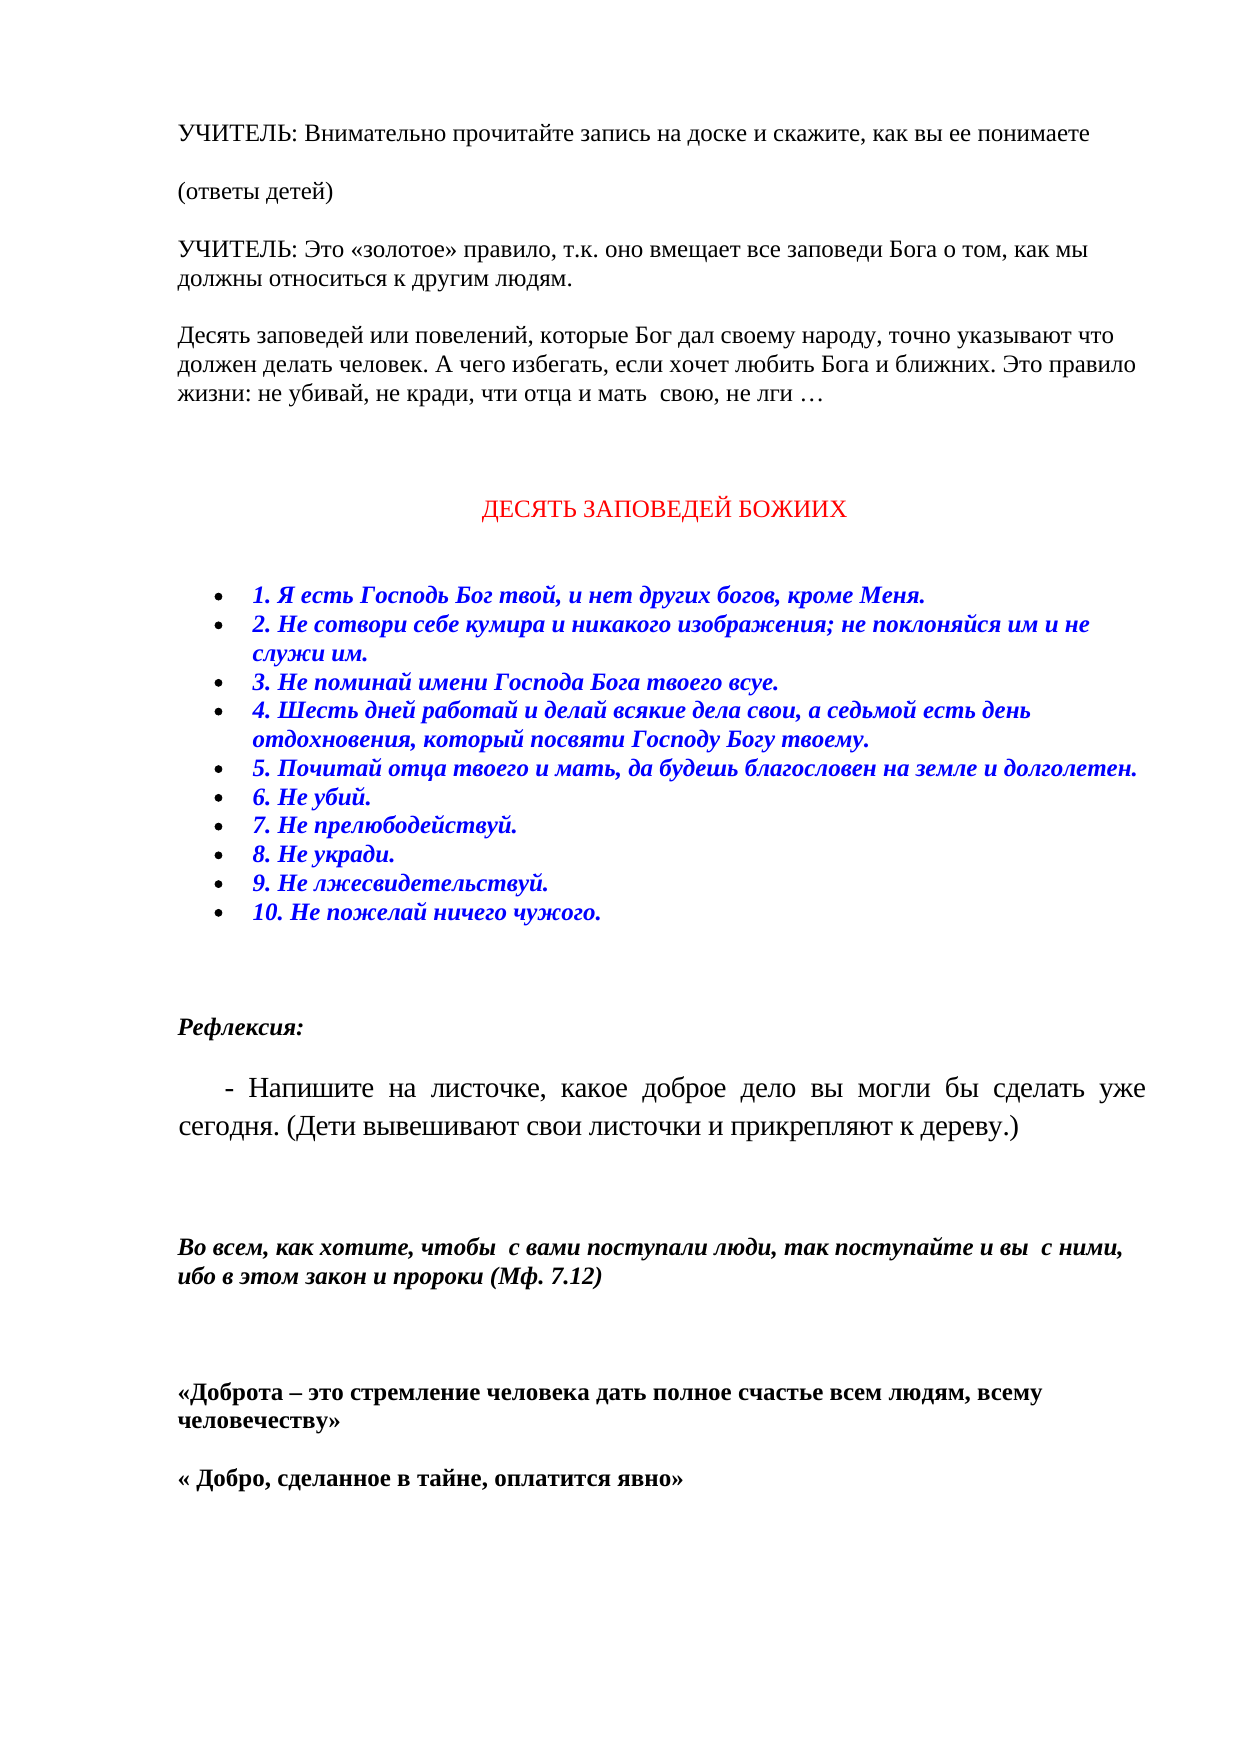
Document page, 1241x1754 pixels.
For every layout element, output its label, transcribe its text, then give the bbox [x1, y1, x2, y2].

list 8. Не укради. [215, 839, 1152, 868]
list 3. Не поминай имени Господа Бога твоего всуе. [215, 667, 1152, 696]
list 6. Не убий. [215, 782, 1152, 811]
text (ответы детей) [177, 176, 1152, 205]
list 10. Не пожелай ничего чужого. [215, 897, 1152, 926]
text Десять заповедей или повелений, которые Бог дал своему народу, точно указывают что должен делать человек. А чего избегать, если хочет любить Бога и ближних. Это правило жизни: не убивай, не кради, чти отца и мать свою, не лги … [177, 321, 1152, 407]
text « Добро, сделанное в тайне, оплатится явно» [177, 1463, 1152, 1492]
text «Доброта – это стремление человека дать полное счастье всем людям, всему человечеству» [177, 1377, 1152, 1434]
list 4. Шесть дней работай и делай всякие дела свои, а седьмой есть день отдохновения, который посвяти Господу Богу твоему. [215, 696, 1152, 753]
list 2. Не сотвори себе кумира и никакого изображения; не поклоняйся им и не служи им. [215, 609, 1152, 667]
list 5. Почитай отца твоего и мать, да будешь благословен на земле и долголетен. [215, 753, 1152, 782]
text УЧИТЕЛЬ: Внимательно прочитайте запись на доске и скажите, как вы ее понимаете [177, 118, 1152, 147]
text Во всем, как хотите, чтобы с вами поступали люди, так поступайте и вы с ними, ибо в этом закон и пророки (Мф. 7.12) [177, 1232, 1152, 1289]
list 9. Не лжесвидетельствуй. [215, 868, 1152, 897]
list 1. Я есть Господь Бог твой, и нет других богов, кроме Меня. [215, 581, 1152, 609]
text УЧИТЕЛЬ: Это «золотое» правило, т.к. оно вмещает все заповеди Бога о том, как мы должны относиться к другим людям. [177, 234, 1152, 291]
list 7. Не прелюбодействуй. [215, 811, 1152, 839]
text - Напишите на листочке, какое доброе дело вы могли бы сделать уже сегодня. (Дети вывешивают свои листочки и прикрепляют к дереву.) [178, 1070, 1147, 1142]
text ДЕСЯТЬ ЗАПОВЕДЕЙ БОЖИИХ [177, 494, 1152, 523]
text Рефлексия: [177, 1012, 1152, 1041]
